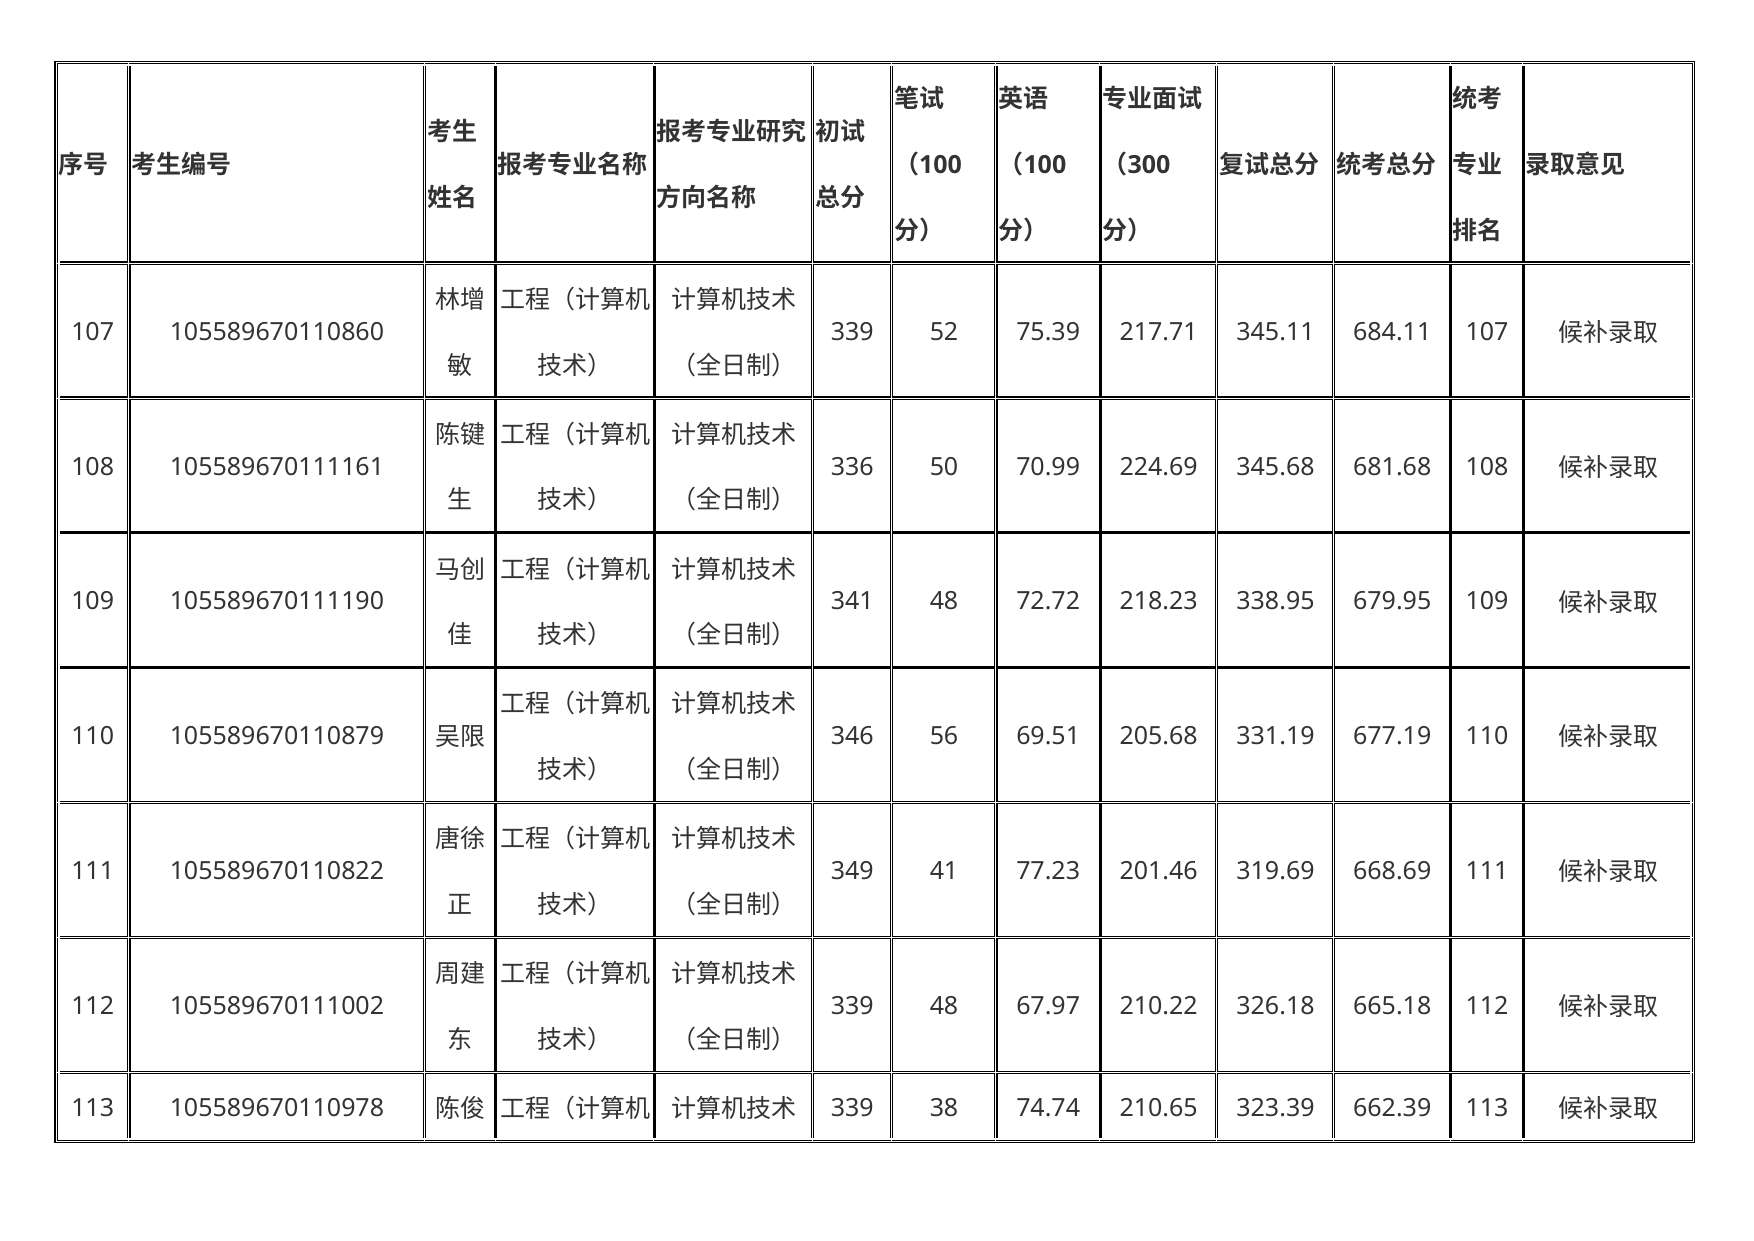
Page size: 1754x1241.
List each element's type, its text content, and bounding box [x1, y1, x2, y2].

table_header 考生姓名 [425, 64, 495, 261]
table_cell 336 [814, 400, 890, 531]
table_cell 工程（计算机技术） [497, 669, 653, 801]
table_cell 205.68 [1102, 669, 1215, 801]
table_cell 339 [814, 265, 890, 396]
table_cell 50 [893, 400, 994, 531]
table_cell 326.18 [1218, 939, 1332, 1071]
table_cell 345.11 [1218, 265, 1332, 396]
table_cell 681.68 [1335, 400, 1449, 531]
table_cell 345.68 [1218, 400, 1332, 531]
table_cell 67.97 [998, 939, 1099, 1071]
table_cell 110 [58, 666, 127, 801]
table_cell 110 [1452, 669, 1522, 801]
table_cell 217.71 [1102, 265, 1215, 396]
table_cell 陈键生 [426, 400, 494, 531]
table_cell 662.39 [1334, 1074, 1450, 1140]
table_cell 112 [56, 936, 129, 1071]
table_cell 候补录取 [1523, 936, 1693, 1071]
table_header 序号 [56, 62, 129, 261]
table_cell 105589670110978 [129, 1074, 425, 1140]
table_cell 70.99 [998, 400, 1099, 531]
table_cell 48 [893, 534, 994, 666]
table_cell 41 [893, 804, 994, 936]
table_cell 107 [1452, 265, 1522, 396]
table_cell 48 [893, 939, 994, 1071]
table_cell 陈俊豪 [425, 1074, 495, 1140]
table_header 录取意见 [1523, 64, 1692, 261]
table_cell 工程（计算机技术） [497, 400, 653, 531]
table_cell 679.95 [1335, 534, 1449, 666]
table_cell 75.39 [998, 265, 1099, 396]
table_cell 56 [893, 669, 994, 801]
table_cell 唐徐正 [426, 804, 494, 936]
table_header 英语（100分） [996, 62, 1100, 261]
table_cell 计算机技术（全日制） [656, 265, 811, 396]
table_cell 计算机技术（全日制） [656, 400, 811, 531]
table_header 专业面试（300分） [1100, 64, 1217, 261]
table_cell 105589670110822 [131, 804, 423, 936]
table_cell 107 [58, 261, 127, 396]
table_cell 109 [1452, 534, 1522, 666]
table_cell 105589670110860 [131, 265, 423, 396]
table_cell 331.19 [1218, 669, 1332, 801]
table_header 笔试（100分） [892, 62, 996, 261]
table_cell 77.23 [998, 804, 1099, 936]
table_cell 计算机技术（全日制） [656, 804, 811, 936]
table_header 复试总分 [1217, 64, 1333, 261]
table_cell 108 [58, 396, 127, 531]
table_cell 候补录取 [1525, 666, 1692, 801]
table_cell 113 [56, 1071, 129, 1140]
table_cell 工程（计算机技术） [497, 804, 653, 936]
table_cell 105589670111190 [131, 534, 423, 666]
table_cell 338.95 [1218, 534, 1332, 666]
table_cell 111 [1452, 804, 1522, 936]
table_cell 计算机技术（全日制） [656, 939, 811, 1071]
table_cell 319.69 [1218, 804, 1332, 936]
table_cell 52 [893, 265, 994, 396]
table_cell 218.23 [1102, 534, 1215, 666]
table_cell 108 [1452, 400, 1522, 531]
table_cell 周建东 [426, 939, 494, 1071]
table_cell 吴限 [426, 669, 494, 801]
table_cell 计算机技术（全日制） [654, 1074, 812, 1140]
table_cell 677.19 [1335, 669, 1449, 801]
table_cell 349 [814, 804, 890, 936]
table_cell 74.74 [996, 1074, 1100, 1140]
table_cell 38 [892, 1071, 996, 1140]
table_header 统考总分 [1334, 64, 1450, 261]
table_cell 210.65 [1100, 1074, 1217, 1140]
table_cell 72.72 [998, 534, 1099, 666]
table_header 考生编号 [129, 64, 425, 261]
table_cell 工程（计算机技术） [495, 1074, 654, 1140]
table_cell 210.22 [1102, 939, 1215, 1071]
table_cell 工程（计算机技术） [497, 534, 653, 666]
table_cell 候补录取 [1525, 261, 1692, 396]
table_cell 候补录取 [1525, 396, 1692, 531]
table_cell 201.46 [1102, 804, 1215, 936]
table_cell 323.39 [1217, 1074, 1333, 1140]
table_cell 109 [58, 531, 127, 666]
table_cell 684.11 [1335, 265, 1449, 396]
table_cell 候补录取 [1525, 531, 1692, 666]
table_cell 113 [1450, 1074, 1523, 1140]
table_cell 665.18 [1335, 939, 1449, 1071]
table_cell 工程（计算机技术） [497, 265, 653, 396]
table_cell 林增敏 [426, 265, 494, 396]
table_cell 339 [813, 1074, 892, 1140]
table_cell 105589670111002 [131, 939, 423, 1071]
table_header 报考专业名称 [495, 62, 654, 261]
table_cell 346 [814, 669, 890, 801]
table_cell 339 [814, 939, 890, 1071]
table_cell 341 [814, 534, 890, 666]
table_cell 105589670110879 [131, 669, 423, 801]
table_cell 112 [1452, 939, 1522, 1071]
table_cell 69.51 [998, 669, 1099, 801]
table_cell 候补录取 [1523, 801, 1693, 936]
table_cell 工程（计算机技术） [497, 939, 653, 1071]
table_cell 计算机技术（全日制） [656, 534, 811, 666]
table_cell 668.69 [1335, 804, 1449, 936]
table_cell 计算机技术（全日制） [656, 669, 811, 801]
table_cell 111 [56, 801, 129, 936]
table_header 统考专业排名 [1450, 62, 1523, 261]
table_cell 马创佳 [426, 534, 494, 666]
table_header 报考专业研究方向名称 [654, 64, 812, 261]
table_header 初试总分 [813, 64, 892, 261]
table_cell 候补录取 [1523, 1071, 1693, 1140]
table_cell 224.69 [1102, 400, 1215, 531]
table_cell 105589670111161 [131, 400, 423, 531]
